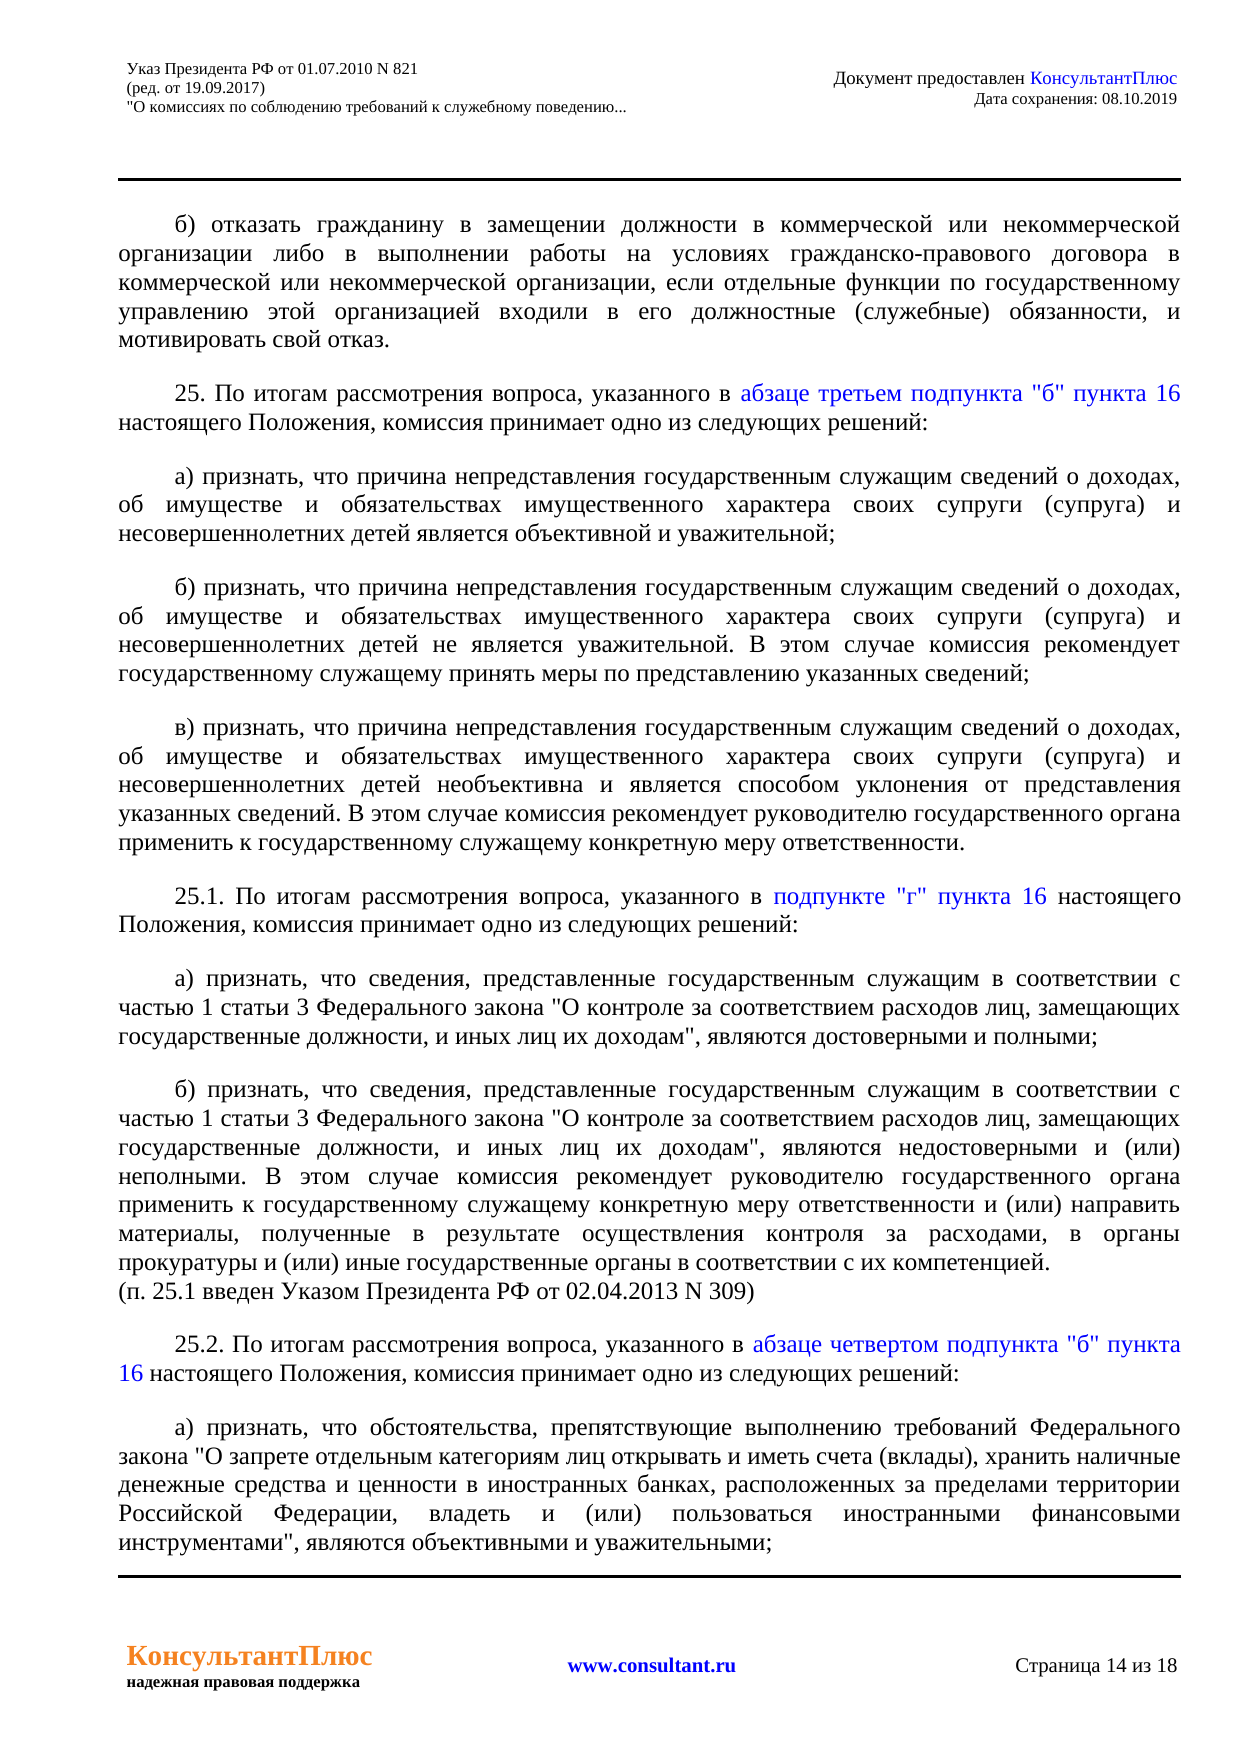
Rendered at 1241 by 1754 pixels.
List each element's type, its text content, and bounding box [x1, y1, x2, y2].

text а) признать, что сведения, представленные государственным служащим в соответствии с частью 1 статьи 3 Федерального закона "О контроле за соответствием расходов лиц, замещающих государственные должности, и иных лиц их доходам", являются достоверными и полными; [118, 963, 1181, 1049]
text в) признать, что причина непредставления государственным служащим сведений о доходах, об имуществе и обязательствах имущественного характера своих супруги (супруга) и несовершеннолетних детей необъективна и является способом уклонения от представления указанных сведений. В этом случае комиссия рекомендует руководителю государственного органа применить к государственному служащему конкретную меру ответственности. [118, 712, 1181, 856]
text 25.2. По итогам рассмотрения вопроса, указанного в абзаце четвертом подпункта "б" пункта 16 настоящего Положения, комиссия принимает одно из следующих решений: [118, 1329, 1181, 1387]
text б) отказать гражданину в замещении должности в коммерческой или некоммерческой организации либо в выполнении работы на условиях гражданско-правового договора в коммерческой или некоммерческой организации, если отдельные функции по государственному управлению этой организацией входили в его должностные (служебные) обязанности, и мотивировать свой отказ. [118, 209, 1181, 353]
text б) признать, что сведения, представленные государственным служащим в соответствии с частью 1 статьи 3 Федерального закона "О контроле за соответствием расходов лиц, замещающих государственные должности, и иных лиц их доходам", являются недостоверными и (или) неполными. В этом случае комиссия рекомендует руководителю государственного органа применить к государственному служащему конкретную меру ответственности и (или) направить материалы, полученные в результате осуществления контроля за расходами, в органы прокуратуры и (или) иные государственные органы в соответствии с их компетенцией. [118, 1074, 1181, 1276]
text б) признать, что причина непредставления государственным служащим сведений о доходах, об имуществе и обязательствах имущественного характера своих супруги (супруга) и несовершеннолетних детей не является уважительной. В этом случае комиссия рекомендует государственному служащему принять меры по представлению указанных сведений; [118, 572, 1181, 687]
text (п. 25.1 введен Указом Президента РФ от 02.04.2013 N 309) [118, 1276, 1181, 1304]
text 25.1. По итогам рассмотрения вопроса, указанного в подпункте "г" пункта 16 настоящего Положения, комиссия принимает одно из следующих решений: [118, 881, 1181, 938]
text а) признать, что причина непредставления государственным служащим сведений о доходах, об имуществе и обязательствах имущественного характера своих супруги (супруга) и несовершеннолетних детей является объективной и уважительной; [118, 461, 1181, 547]
text 25. По итогам рассмотрения вопроса, указанного в абзаце третьем подпункта "б" пункта 16 настоящего Положения, комиссия принимает одно из следующих решений: [118, 378, 1181, 436]
text а) признать, что обстоятельства, препятствующие выполнению требований Федерального закона "О запрете отдельным категориям лиц открывать и иметь счета (вклады), хранить наличные денежные средства и ценности в иностранных банках, расположенных за пределами территории Российской Федерации, владеть и (или) пользоваться иностранными финансовыми инструментами", являются объективными и уважительными; [118, 1412, 1181, 1556]
